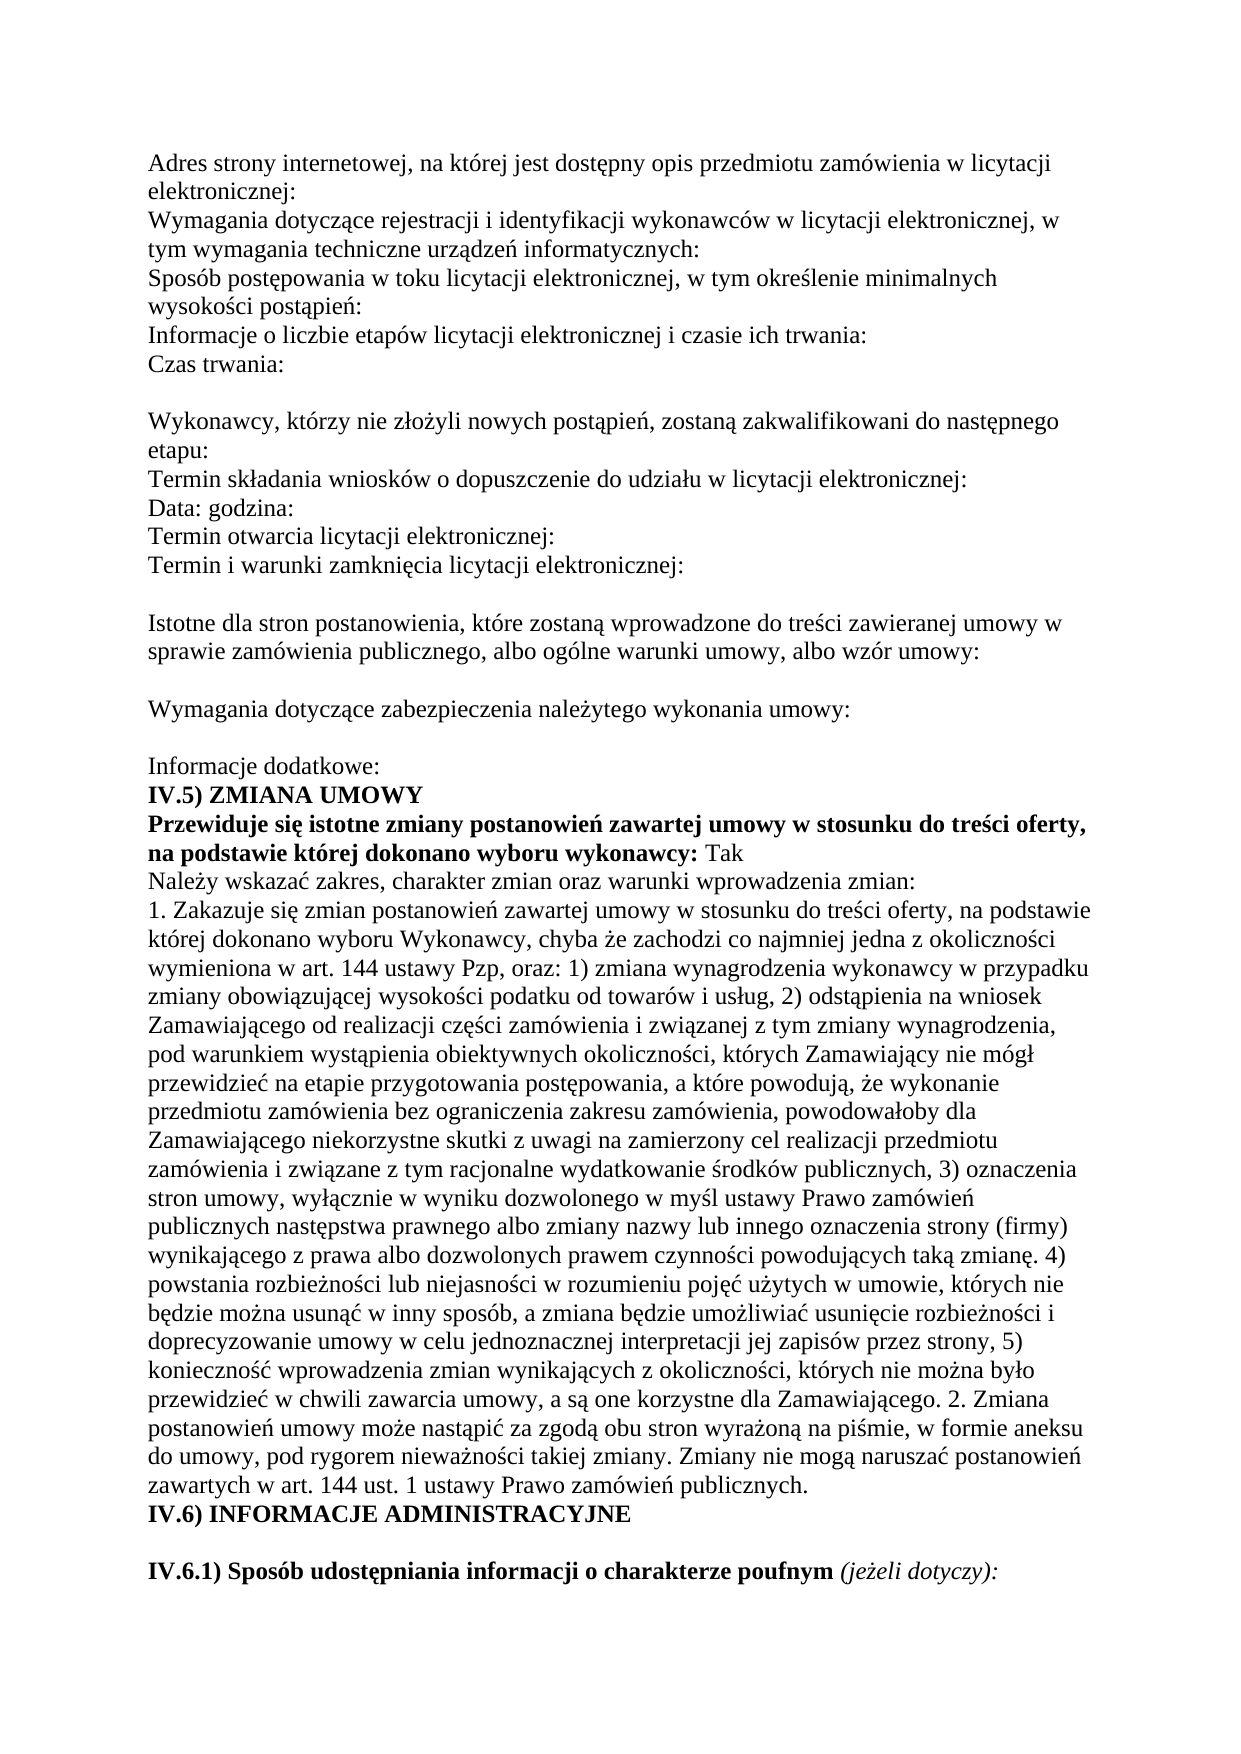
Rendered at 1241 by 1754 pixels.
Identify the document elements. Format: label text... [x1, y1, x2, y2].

text Wymagania dotyczące zabezpieczenia należytego wykonania umowy: [148, 665, 1093, 723]
text Informacje o liczbie etapów licytacji elektronicznej i czasie ich trwania: [148, 320, 1093, 349]
text Informacje dodatkowe: [148, 723, 1093, 780]
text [148, 780, 1093, 1585]
text Termin i warunki zamknięcia licytacji elektronicznej: [148, 550, 1093, 579]
text Istotne dla stron postanowienia, które zostaną wprowadzone do treści zawieranej umowy w sprawie zamówienia publicznego, albo ogólne warunki umowy, albo wzór umowy: [148, 579, 1093, 665]
text Wymagania dotyczące rejestracji i identyfikacji wykonawców w licytacji elektronicznej, w tym wymagania techniczne urządzeń informatycznych: [148, 205, 1093, 263]
text Sposób postępowania w toku licytacji elektronicznej, w tym określenie minimalnych wysokości postąpień: [148, 263, 1093, 320]
text Termin składania wniosków o dopuszczenie do udziału w licytacji elektronicznej: Data: godzina: Termin otwarcia licytacji elektronicznej: [148, 464, 1093, 550]
text Czas trwania: Wykonawcy, którzy nie złożyli nowych postąpień, zostaną zakwalifikowani do następnego etapu: [148, 349, 1093, 464]
text Adres strony internetowej, na której jest dostępny opis przedmiotu zamówienia w licytacji elektronicznej: [148, 148, 1093, 205]
